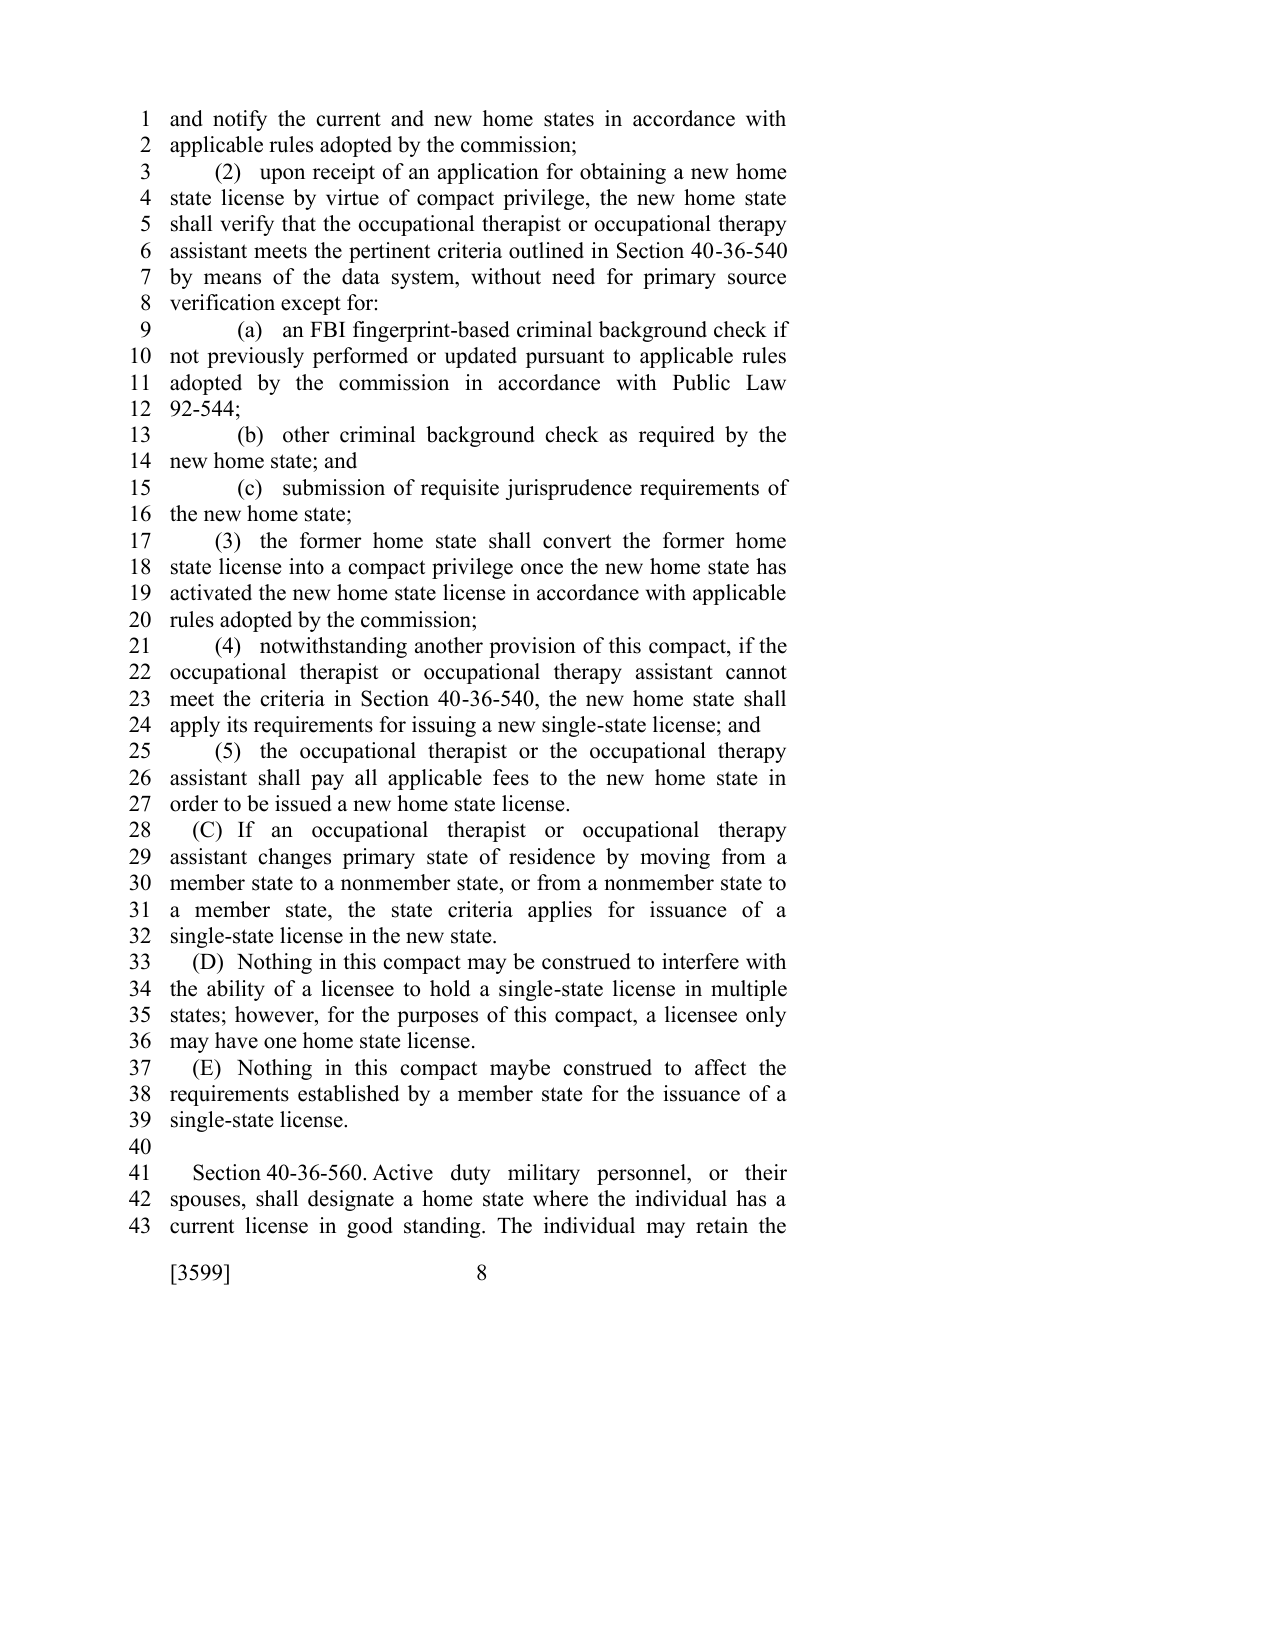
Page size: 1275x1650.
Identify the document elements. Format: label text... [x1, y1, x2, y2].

text (5) the occupational therapist or the occupational therapy assistant shall pay all applicable fees to the new home state in order to be issued a new home state license. [169, 737, 787, 817]
text (3) the former home state shall convert the former home state license into a compact privilege once the new home state has activated the new home state license in accordance with applicable rules adopted by the commission; [169, 527, 787, 632]
text (b) other criminal background check as required by the new home state; and [169, 421, 787, 474]
text (2) upon receipt of an application for obtaining a new home state license by virtue of compact privilege, the new home state shall verify that the occupational therapist or occupational therapy assistant meets the pertinent criteria outlined in Section 40-36-540 by means of the data system, without need for primary source verification except for: [169, 158, 787, 316]
text (a) an FBI fingerprint-based criminal background check if not previously performed or updated pursuant to applicable rules adopted by the commission in accordance with Public Law 92-544; [169, 316, 787, 421]
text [169, 1159, 787, 1238]
text (D) Nothing in this compact may be construed to interfere with the ability of a licensee to hold a single-state license in multiple states; however, for the purposes of this compact, a licensee only may have one home state license. [169, 948, 787, 1054]
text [169, 105, 787, 158]
text (E) Nothing in this compact maybe construed to affect the requirements established by a member state for the issuance of a single-state license. [169, 1054, 787, 1133]
text (4) notwithstanding another provision of this compact, if the occupational therapist or occupational therapy assistant cannot meet the criteria in Section 40-36-540, the new home state shall apply its requirements for issuing a new single-state license; and [169, 632, 787, 737]
text (C) If an occupational therapist or occupational therapy assistant changes primary state of residence by moving from a member state to a nonmember state, or from a nonmember state to a member state, the state criteria applies for issuance of a single-state license in the new state. [169, 817, 787, 948]
text (c) submission of requisite jurisprudence requirements of the new home state; [169, 474, 787, 527]
